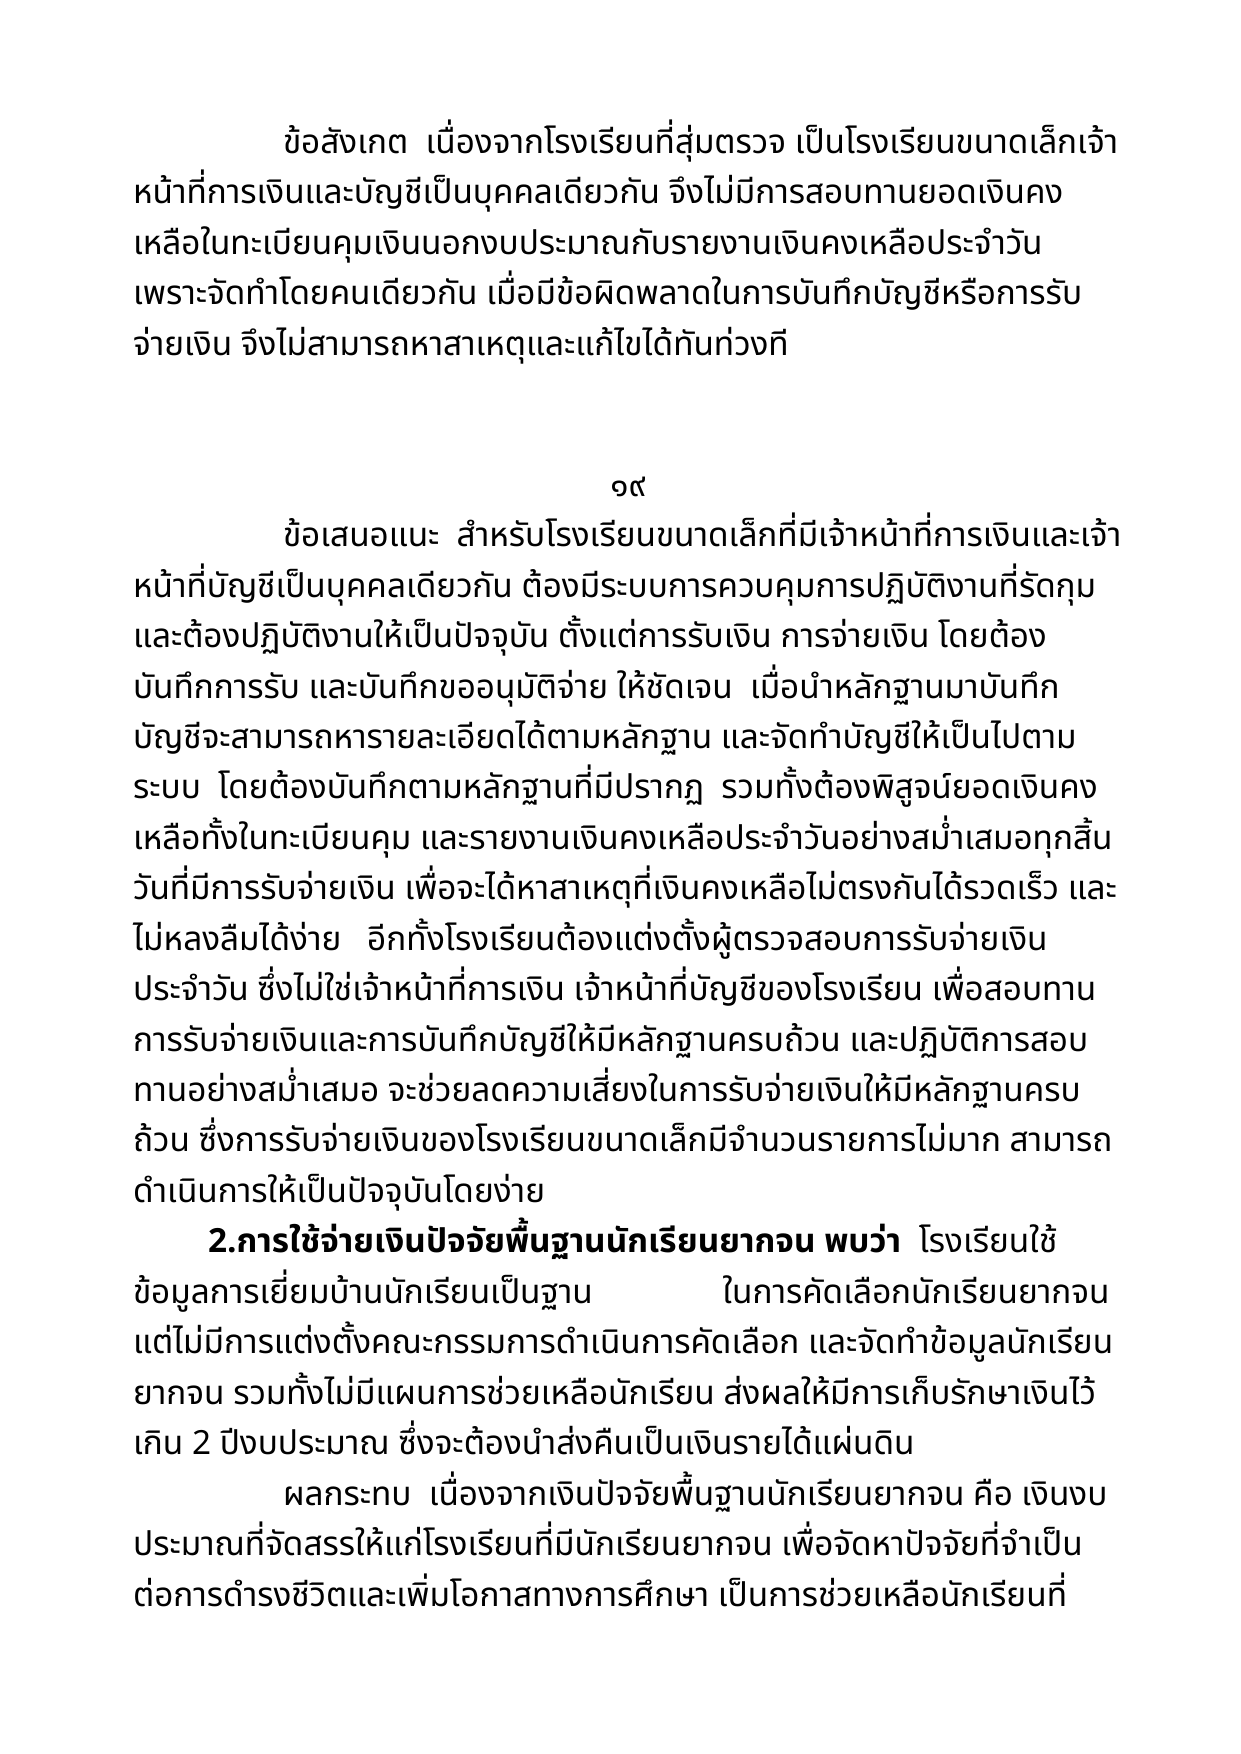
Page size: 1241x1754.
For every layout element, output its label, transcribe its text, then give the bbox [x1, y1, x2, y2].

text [133, 1470, 1122, 1621]
text ข้อเสนอแนะ สำหรับโรงเรียนขนาดเล็กที่มีเจ้าหน้าที่การเงินและเจ้าหน้าที่บัญชีเป็นบุคคลเดียวกัน ต้องมีระบบการควบคุมการปฏิบัติงานที่รัดกุมและต้องปฏิบัติงานให้เป็นปัจจุบัน ตั้งแต่การรับเงิน การจ่ายเงิน โดยต้องบันทึกการรับ และบันทึกขออนุมัติจ่าย ให้ชัดเจน เมื่อนำหลักฐานมาบันทึกบัญชีจะสามารถหารายละเอียดได้ตามหลักฐาน และจัดทำบัญชีให้เป็นไปตามระบบ โดยต้องบันทึกตามหลักฐานที่มีปรากฏ รวมทั้งต้องพิสูจน์ยอดเงินคงเหลือทั้งในทะเบียนคุม และรายงานเงินคงเหลือประจำวันอย่างสม่ำเสมอทุกสิ้นวันที่มีการรับจ่ายเงิน เพื่อจะได้หาสาเหตุที่เงินคงเหลือไม่ตรงกันได้รวดเร็ว และไม่หลงลืมได้ง่าย อีกทั้งโรงเรียนต้องแต่งตั้งผู้ตรวจสอบการรับจ่ายเงินประจำวัน ซึ่งไม่ใช่เจ้าหน้าที่การเงิน เจ้าหน้าที่บัญชีของโรงเรียน เพื่อสอบทานการรับจ่ายเงินและการบันทึกบัญชีให้มีหลักฐานครบถ้วน และปฏิบัติการสอบทานอย่างสม่ำเสมอ จะช่วยลดความเสี่ยงในการรับจ่ายเงินให้มีหลักฐานครบถ้วน ซึ่งการรับจ่ายเงินของโรงเรียนขนาดเล็กมีจำนวนรายการไม่มาก สามารถดำเนินการให้เป็นปัจจุบันโดยง่าย [133, 511, 1122, 1217]
text ๑๙ [133, 461, 1122, 511]
text 2.การใช้จ่ายเงินปัจจัยพื้นฐานนักเรียนยากจน พบว่า โรงเรียนใช้ข้อมูลการเยี่ยมบ้านนักเรียนเป็นฐาน ในการคัดเลือกนักเรียนยากจน แต่ไม่มีการแต่งตั้งคณะกรรมการดำเนินการคัดเลือก และจัดทำข้อมูลนักเรียนยากจน รวมทั้งไม่มีแผนการช่วยเหลือนักเรียน ส่งผลให้มีการเก็บรักษาเงินไว้เกิน 2 ปีงบประมาณ ซึ่งจะต้องนำส่งคืนเป็นเงินรายได้แผ่นดิน [133, 1217, 1122, 1470]
text ข้อสังเกต เนื่องจากโรงเรียนที่สุ่มตรวจ เป็นโรงเรียนขนาดเล็กเจ้าหน้าที่การเงินและบัญชีเป็นบุคคลเดียวกัน จึงไม่มีการสอบทานยอดเงินคงเหลือในทะเบียนคุมเงินนอกงบประมาณกับรายงานเงินคงเหลือประจำวัน เพราะจัดทำโดยคนเดียวกัน เมื่อมีข้อผิดพลาดในการบันทึกบัญชีหรือการรับจ่ายเงิน จึงไม่สามารถหาสาเหตุและแก้ไขได้ทันท่วงที [133, 118, 1122, 370]
